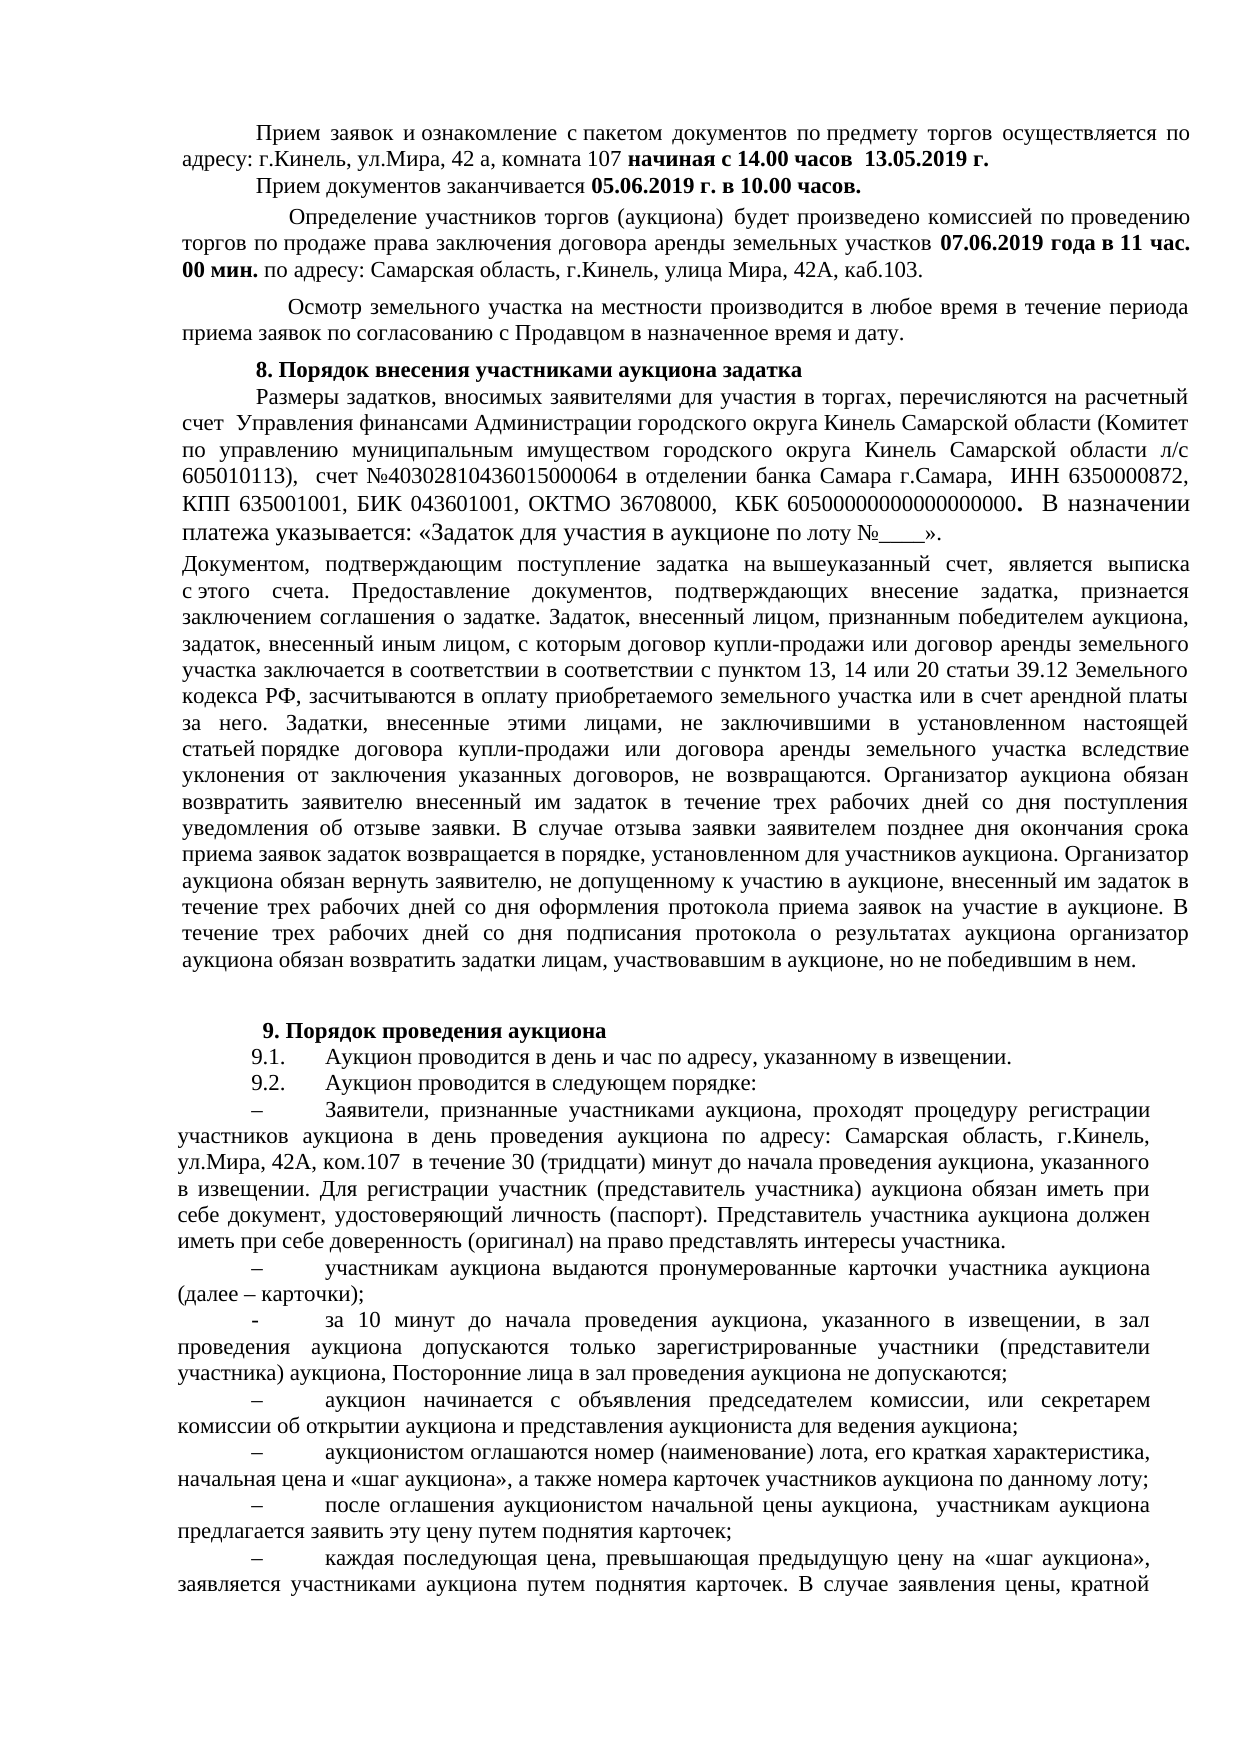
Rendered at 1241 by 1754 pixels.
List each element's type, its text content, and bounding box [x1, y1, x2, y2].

text – аукционистом оглашаются номер (наименование) лота, его краткая характеристика, начальная цена и «шаг аукциона», а также номера карточек участников аукциона по данному лоту; [177, 1438, 1152, 1491]
text 9.2. Аукцион проводится в следующем порядке: [177, 1069, 1152, 1096]
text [177, 1544, 1152, 1596]
text – после оглашения аукционистом начальной цены аукциона, участникам аукциона предлагается заявить эту цену путем поднятия карточек; [177, 1491, 1152, 1544]
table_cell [171, 118, 1202, 983]
text – участникам аукциона выдаются пронумерованные карточки участника аукциона (далее – карточки); [177, 1254, 1152, 1307]
text - за 10 минут до начала проведения аукциона, указанного в извещении, в зал проведения аукциона допускаются только зарегистрированные участники (представители участника) аукциона, Посторонние лица в зал проведения аукциона не допускаются; [177, 1307, 1152, 1386]
text – аукцион начинается с объявления председателем комиссии, или секретарем комиссии об открытии аукциона и представления аукциониста для ведения аукциона; [177, 1386, 1152, 1438]
text 9.1. Аукцион проводится в день и час по адресу, указанному в извещении. [177, 1043, 1152, 1069]
text – Заявители, признанные участниками аукциона, проходят процедуру регистрации участников аукциона в день проведения аукциона по адресу: Самарская область, г.Кинель, ул.Мира, 42А, ком.107 в течение 30 (тридцати) минут до начала проведения аукциона, указанного в извещении. Для регистрации участник (представитель участника) аукциона обязан иметь при себе документ, удостоверяющий личность (паспорт). Представитель участника аукциона должен иметь при себе доверенность (оригинал) на право представлять интересы участника. [177, 1096, 1152, 1254]
text 9. Порядок проведения аукциона [177, 1017, 1152, 1043]
